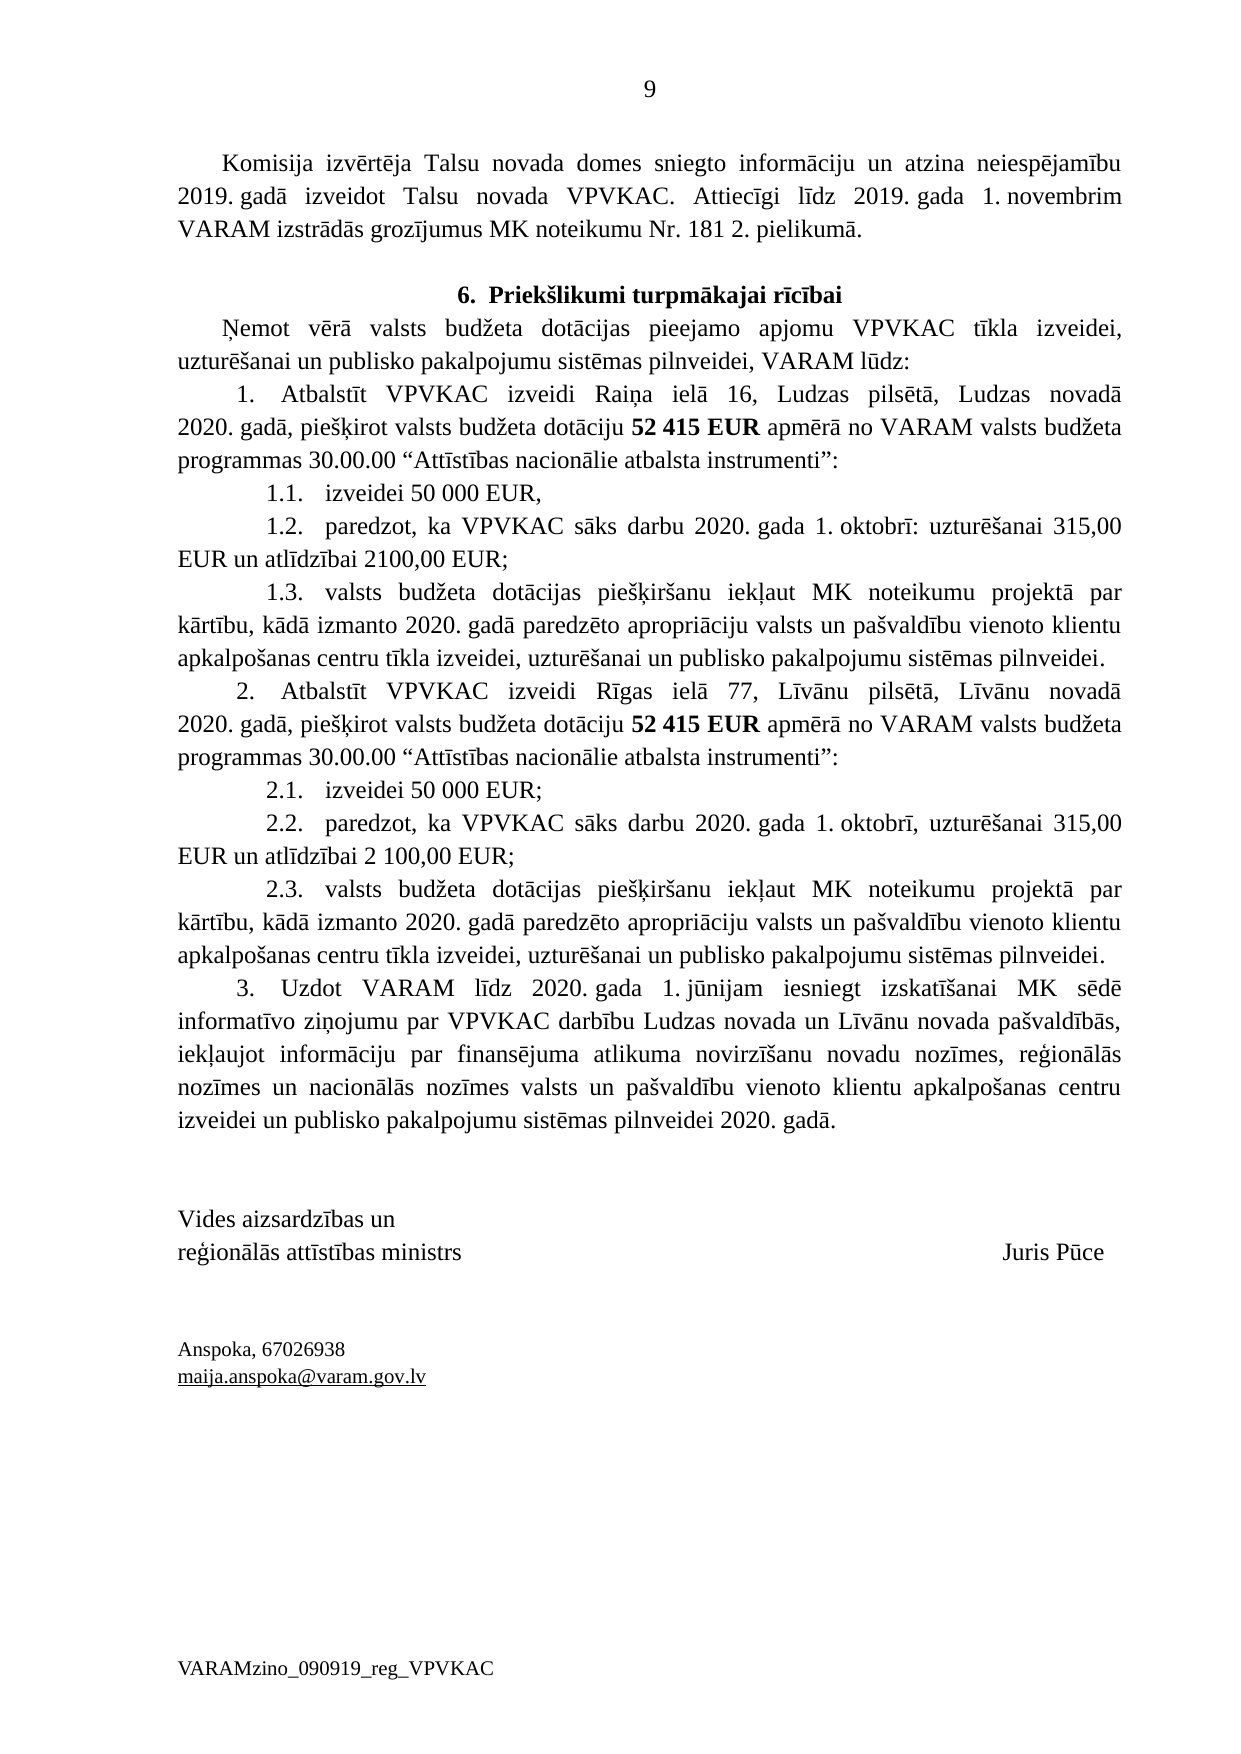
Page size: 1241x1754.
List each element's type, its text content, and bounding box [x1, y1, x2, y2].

text reģionālās attīstības ministrs Juris Pūce [177, 1237, 1122, 1266]
list paredzot, ka VPVKAC sāks darbu 2020. gada 1. oktobrī: uzturēšanai 315,00 EUR un atlīdzībai 2100,00 EUR; [177, 511, 1122, 573]
list Atbalstīt VPVKAC izveidi Raiņa ielā 16, Ludzas pilsētā, Ludzas novadā 2020. gadā, piešķirot valsts budžeta dotāciju 52 415 EUR apmērā no VARAM valsts budžeta programmas 30.00.00 “Attīstības nacionālie atbalsta instrumenti”: [177, 379, 1122, 474]
list valsts budžeta dotācijas piešķiršanu iekļaut MK noteikumu projektā par kārtību, kādā izmanto 2020. gadā paredzēto apropriāciju valsts un pašvaldību vienoto klientu apkalpošanas centru tīkla izveidei, uzturēšanai un publisko pakalpojumu sistēmas pilnveidei. [177, 577, 1122, 672]
list izveidei 50 000 EUR, [177, 478, 1122, 507]
text Ņemot vērā valsts budžeta dotācijas pieejamo apjomu VPVKAC tīkla izveidei, uzturēšanai un publisko pakalpojumu sistēmas pilnveidei, VARAM lūdz: [177, 313, 1122, 374]
text Komisija izvērtēja Talsu novada domes sniegto informāciju un atzina neiespējamību 2019. gadā izveidot Talsu novada VPVKAC. Attiecīgi līdz 2019. gada 1. novembrim VARAM izstrādās grozījumus MK noteikumu Nr. 181 2. pielikumā. [177, 148, 1122, 242]
text Vides aizsardzības un [177, 1204, 1122, 1233]
list Uzdot VARAM līdz 2020. gada 1. jūnijam iesniegt izskatīšanai MK sēdē informatīvo ziņojumu par VPVKAC darbību Ludzas novada un Līvānu novada pašvaldībās, iekļaujot informāciju par finansējuma atlikuma novirzīšanu novadu nozīmes, reģionālās nozīmes un nacionālās nozīmes valsts un pašvaldību vienoto klientu apkalpošanas centru izveidei un publisko pakalpojumu sistēmas pilnveidei 2020. gadā. [177, 973, 1122, 1134]
list Atbalstīt VPVKAC izveidi Rīgas ielā 77, Līvānu pilsētā, Līvānu novadā 2020. gadā, piešķirot valsts budžeta dotāciju 52 415 EUR apmērā no VARAM valsts budžeta programmas 30.00.00 “Attīstības nacionālie atbalsta instrumenti”: [177, 676, 1122, 771]
list valsts budžeta dotācijas piešķiršanu iekļaut MK noteikumu projektā par kārtību, kādā izmanto 2020. gadā paredzēto apropriāciju valsts un pašvaldību vienoto klientu apkalpošanas centru tīkla izveidei, uzturēšanai un publisko pakalpojumu sistēmas pilnveidei. [177, 874, 1122, 969]
text 6. Priekšlikumi turpmākajai rīcībai [177, 280, 1122, 308]
text maija.anspoka@varam.gov.lv [177, 1364, 1122, 1388]
list izveidei 50 000 EUR; [177, 775, 1122, 804]
list paredzot, ka VPVKAC sāks darbu 2020. gada 1. oktobrī, uzturēšanai 315,00 EUR un atlīdzībai 2 100,00 EUR; [177, 808, 1122, 870]
text Anspoka, 67026938 [177, 1336, 1122, 1361]
